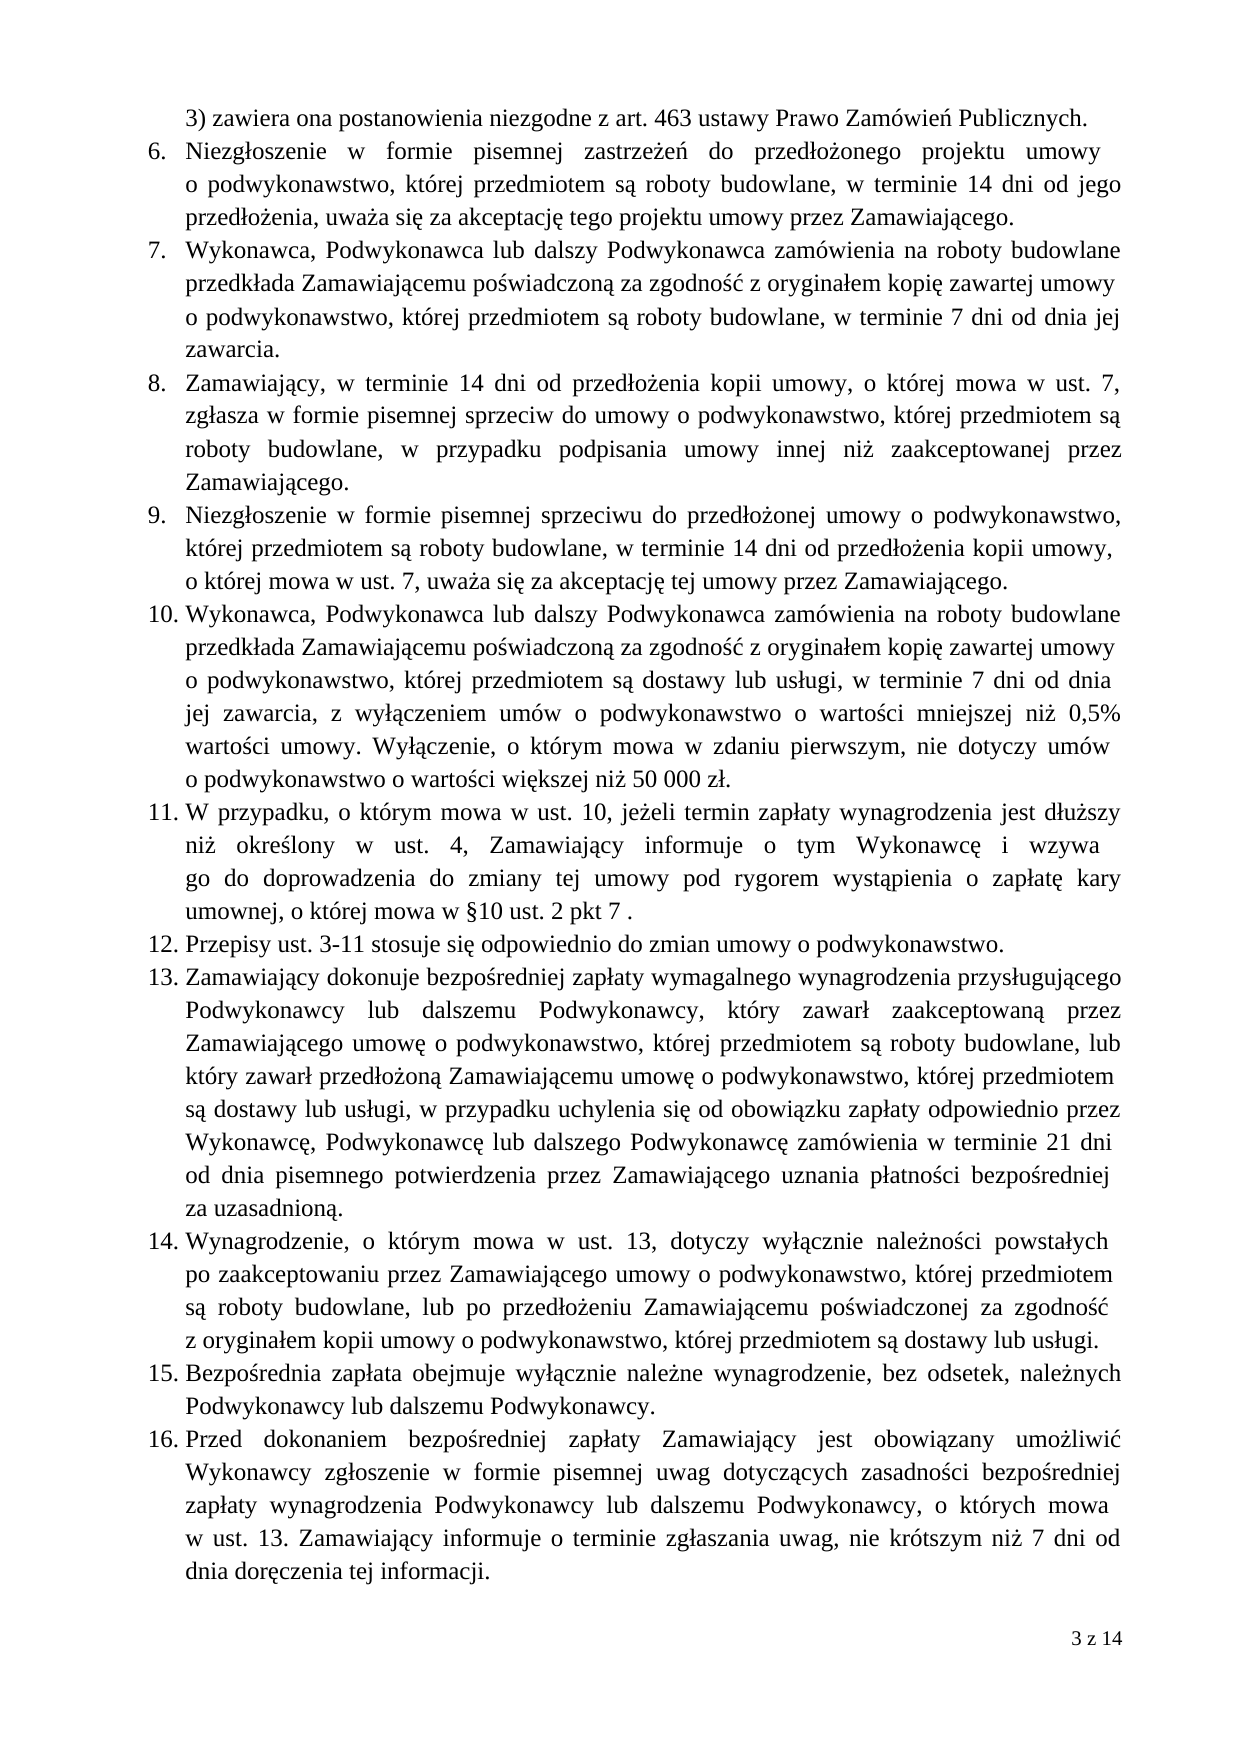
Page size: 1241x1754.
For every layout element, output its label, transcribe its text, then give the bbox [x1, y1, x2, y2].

list Wykonawca, Podwykonawca lub dalszy Podwykonawca zamówienia na roboty budowlane przedkłada Zamawiającemu poświadczoną za zgodność z oryginałem kopię zawartej umowy o podwykonawstwo, której przedmiotem są roboty budowlane, w terminie 7 dni od dnia jej zawarcia. [148, 236, 1122, 363]
list Niezgłoszenie w formie pisemnej sprzeciwu do przedłożonej umowy o podwykonawstwo, której przedmiotem są roboty budowlane, w terminie 14 dni od przedłożenia kopii umowy, o której mowa w ust. 7, uważa się za akceptację tej umowy przez Zamawiającego. [148, 500, 1122, 594]
list Zamawiający dokonuje bezpośredniej zapłaty wymagalnego wynagrodzenia przysługującego Podwykonawcy lub dalszemu Podwykonawcy, który zawarł zaakceptowaną przez Zamawiającego umowę o podwykonawstwo, której przedmiotem są roboty budowlane, lub który zawarł przedłożoną Zamawiającemu umowę o podwykonawstwo, której przedmiotem są dostawy lub usługi, w przypadku uchylenia się od obowiązku zapłaty odpowiednio przez Wykonawcę, Podwykonawcę lub dalszego Podwykonawcę zamówienia w terminie 21 dni od dnia pisemnego potwierdzenia przez Zamawiającego uznania płatności bezpośredniej za uzasadnioną. [148, 962, 1122, 1222]
list Przepisy ust. 3-11 stosuje się odpowiednio do zmian umowy o podwykonawstwo. [148, 929, 1122, 958]
list W przypadku, o którym mowa w ust. 10, jeżeli termin zapłaty wynagrodzenia jest dłuższy niż określony w ust. 4, Zamawiający informuje o tym Wykonawcę i wzywa go do doprowadzenia do zmiany tej umowy pod rygorem wystąpienia o zapłatę kary umownej, o której mowa w §10 ust. 2 pkt 7 . [148, 797, 1122, 925]
text 3) zawiera ona postanowienia niezgodne z art. 463 ustawy Prawo Zamówień Publicznych. [185, 103, 1122, 132]
list Zamawiający, w terminie 14 dni od przedłożenia kopii umowy, o której mowa w ust. 7, zgłasza w formie pisemnej sprzeciw do umowy o podwykonawstwo, której przedmiotem są roboty budowlane, w przypadku podpisania umowy innej niż zaakceptowanej przez Zamawiającego. [148, 368, 1122, 495]
list Niezgłoszenie w formie pisemnej zastrzeżeń do przedłożonego projektu umowy o podwykonawstwo, której przedmiotem są roboty budowlane, w terminie 14 dni od jego przedłożenia, uważa się za akceptację tego projektu umowy przez Zamawiającego. [148, 136, 1122, 231]
list Przed dokonaniem bezpośredniej zapłaty Zamawiający jest obowiązany umożliwić Wykonawcy zgłoszenie w formie pisemnej uwag dotyczących zasadności bezpośredniej zapłaty wynagrodzenia Podwykonawcy lub dalszemu Podwykonawcy, o których mowa w ust. 13. Zamawiający informuje o terminie zgłaszania uwag, nie krótszym niż 7 dni od dnia doręczenia tej informacji. [148, 1424, 1122, 1585]
list Wykonawca, Podwykonawca lub dalszy Podwykonawca zamówienia na roboty budowlane przedkłada Zamawiającemu poświadczoną za zgodność z oryginałem kopię zawartej umowy o podwykonawstwo, której przedmiotem są dostawy lub usługi, w terminie 7 dni od dnia jej zawarcia, z wyłączeniem umów o podwykonawstwo o wartości mniejszej niż 0,5% wartości umowy. Wyłączenie, o którym mowa w zdaniu pierwszym, nie dotyczy umów o podwykonawstwo o wartości większej niż 50 000 zł. [148, 599, 1122, 793]
list Bezpośrednia zapłata obejmuje wyłącznie należne wynagrodzenie, bez odsetek, należnych Podwykonawcy lub dalszemu Podwykonawcy. [148, 1358, 1122, 1420]
list Wynagrodzenie, o którym mowa w ust. 13, dotyczy wyłącznie należności powstałych po zaakceptowaniu przez Zamawiającego umowy o podwykonawstwo, której przedmiotem są roboty budowlane, lub po przedłożeniu Zamawiającemu poświadczonej za zgodność z oryginałem kopii umowy o podwykonawstwo, której przedmiotem są dostawy lub usługi. [148, 1226, 1122, 1354]
